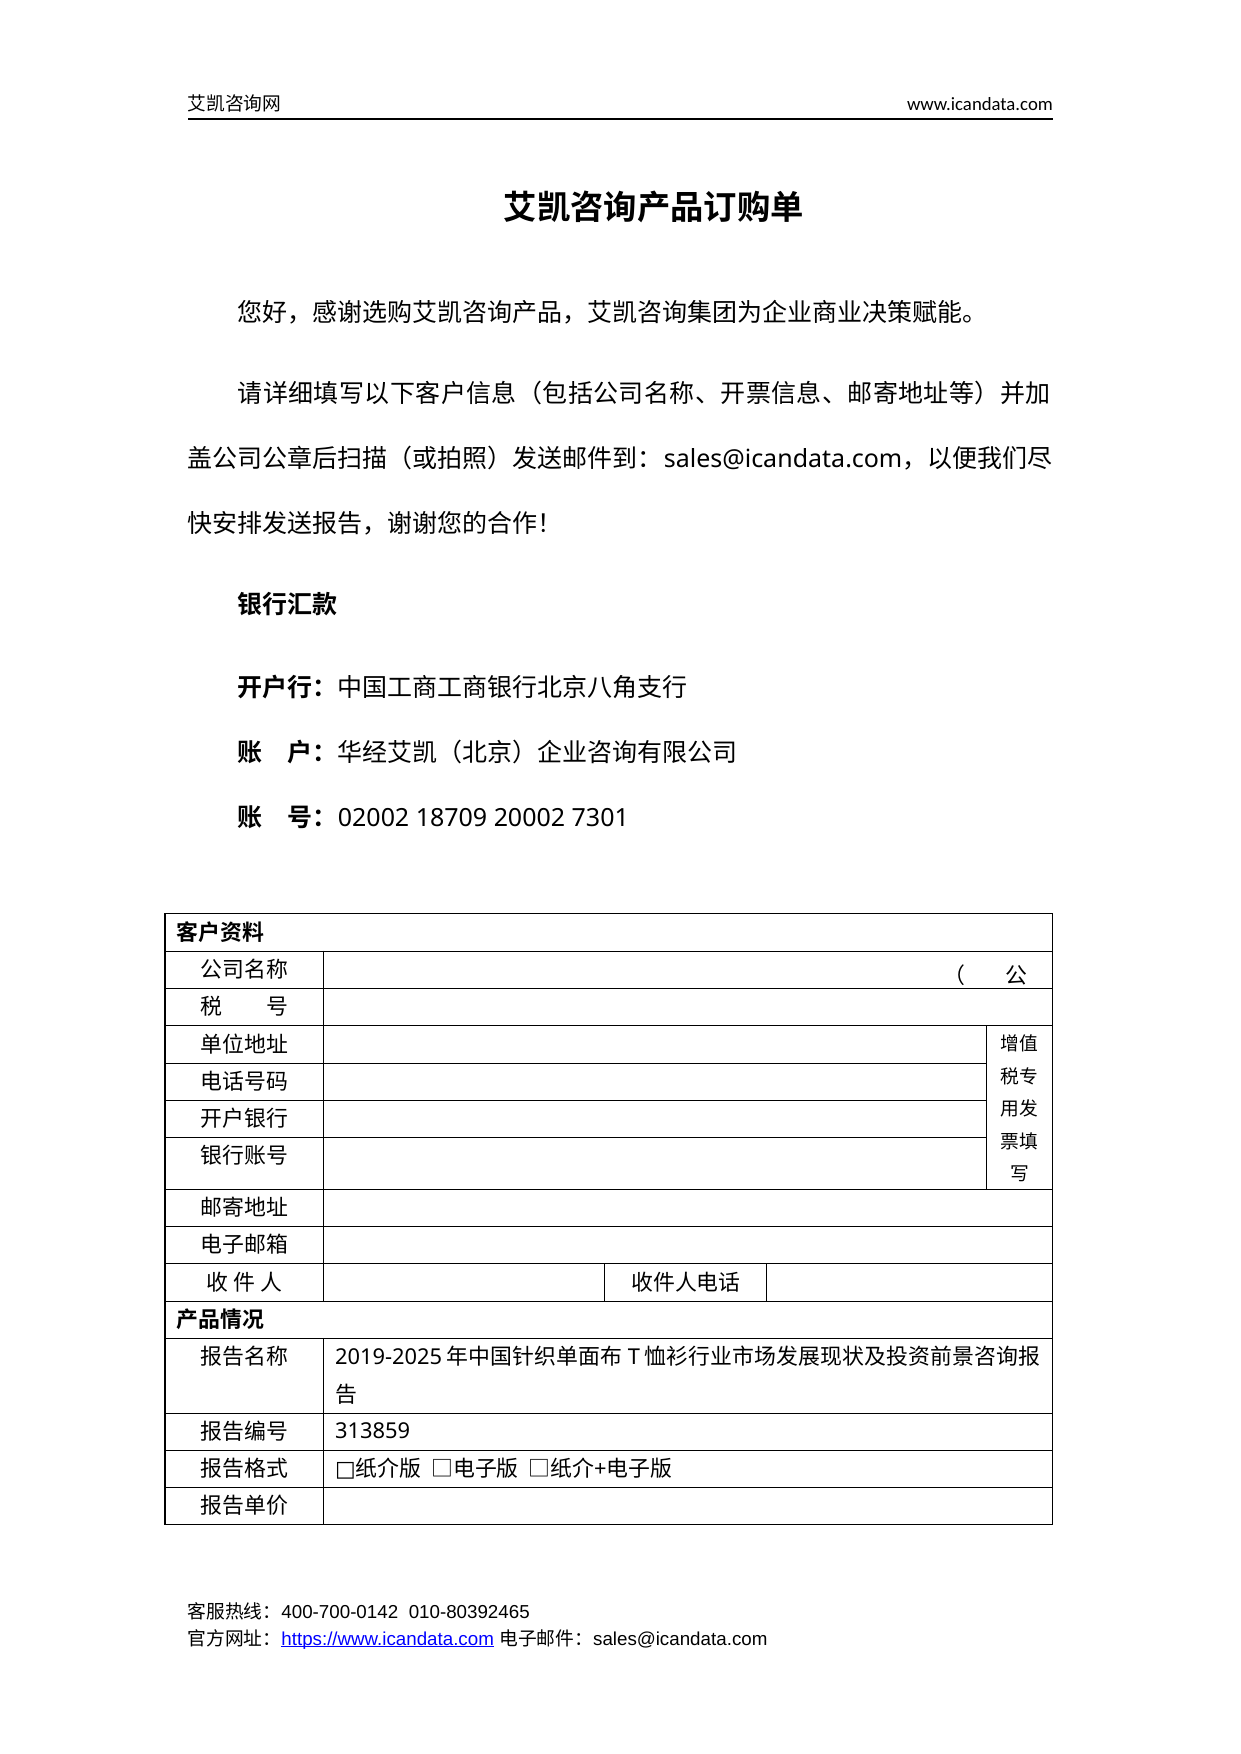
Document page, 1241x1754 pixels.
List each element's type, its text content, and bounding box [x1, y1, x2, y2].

table_cell 报告单价 [166, 1488, 323, 1524]
table_cell [324, 989, 1052, 1025]
table_cell 报告格式 [166, 1451, 323, 1487]
table_cell [324, 1190, 1052, 1226]
text 开户行：中国工商工商银行北京八角支行 [187, 653, 1053, 718]
table_cell [324, 1488, 1052, 1524]
table_cell [324, 1026, 986, 1062]
table_cell 报告名称 [166, 1339, 323, 1412]
table_cell 收 件 人 [166, 1264, 323, 1301]
text 账 户：华经艾凯（北京）企业咨询有限公司 [187, 718, 1053, 783]
table_cell [324, 1064, 986, 1100]
table_header 客户资料 [166, 914, 1052, 951]
table_cell [324, 1227, 1052, 1263]
table_cell 电子邮箱 [166, 1227, 323, 1263]
table_cell □纸介版 □电子版 □纸介+电子版 [324, 1451, 1052, 1487]
table_cell 邮寄地址 [166, 1190, 323, 1226]
text 银行汇款 [187, 570, 1053, 635]
table_cell [767, 1264, 1052, 1301]
text 账 号：02002 18709 20002 7301 [187, 783, 1053, 848]
table_cell 增值税专用发票填写 [987, 1026, 1052, 1189]
table_cell 公司名称 [166, 952, 323, 988]
text 请详细填写以下客户信息（包括公司名称、开票信息、邮寄地址等）并加盖公司公章后扫描（或拍照）发送邮件到：sales@icandata.com，以便我们尽快安排发送报告，谢谢您的合作！ [187, 359, 1053, 554]
text 您好，感谢选购艾凯咨询产品，艾凯咨询集团为企业商业决策赋能。 [187, 278, 1053, 343]
table_cell [324, 1101, 986, 1137]
text 艾凯咨询产品订购单 [187, 172, 1053, 237]
table_cell 313859 [324, 1414, 1052, 1450]
table_cell 收件人电话 [605, 1264, 766, 1301]
table_cell 报告编号 [166, 1414, 323, 1450]
table_cell [324, 1138, 986, 1189]
table_cell [324, 1264, 604, 1301]
table_cell 产品情况 [166, 1302, 1052, 1338]
table_cell 电话号码 [166, 1064, 323, 1100]
table_cell 银行账号 [166, 1138, 323, 1189]
table_cell 2019-2025年中国针织单面布T恤衫行业市场发展现状及投资前景咨询报告 [324, 1339, 1052, 1412]
table_cell 税 号 [166, 989, 323, 1025]
table_cell 开户银行 [166, 1101, 323, 1137]
table_cell 单位地址 [166, 1026, 323, 1062]
table_cell [324, 952, 1052, 988]
